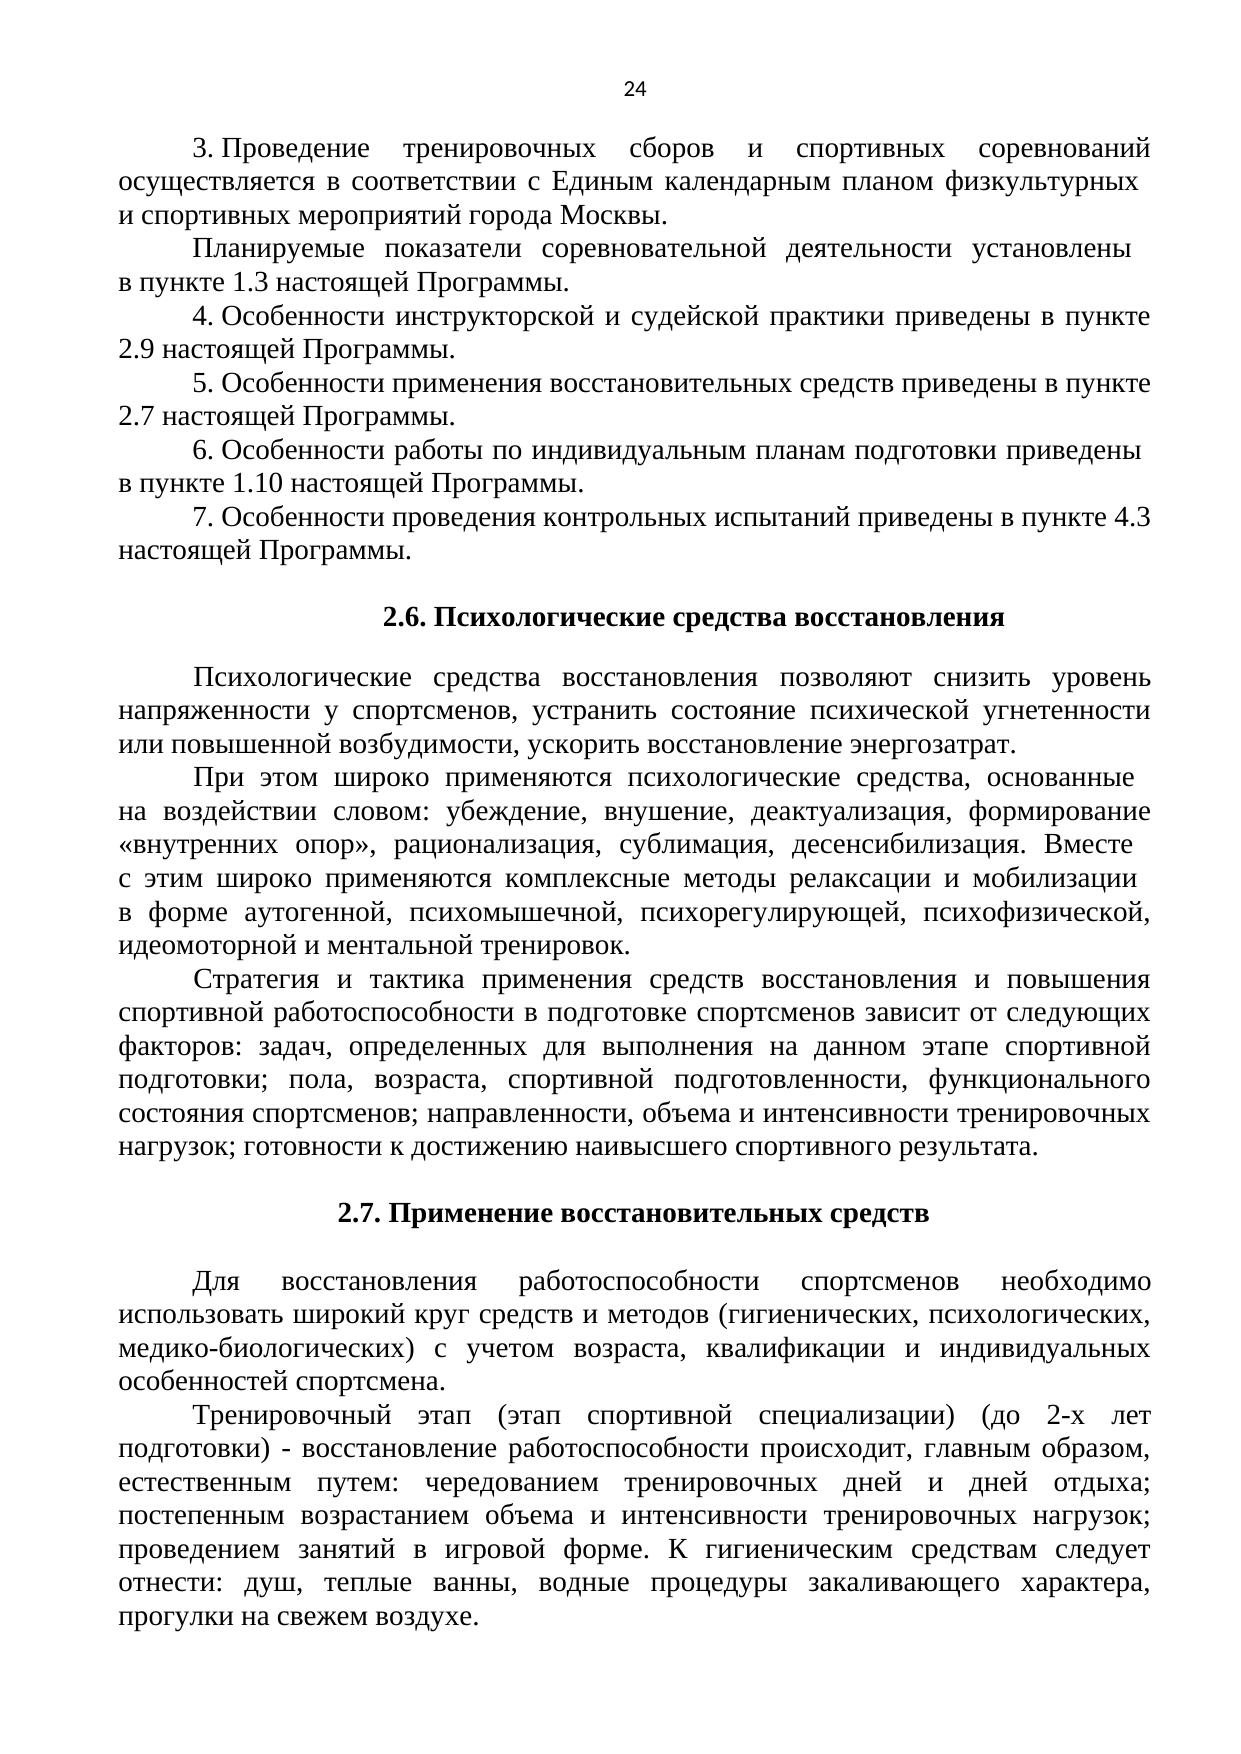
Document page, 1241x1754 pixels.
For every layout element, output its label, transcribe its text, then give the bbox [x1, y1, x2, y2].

text Для восстановления работоспособности спортсменов необходимо использовать широкий круг средств и методов (гигиенических, психологических, медико-биологических) с учетом возраста, квалификации и индивидуальных особенностей спортсмена. [118, 1263, 1152, 1397]
text Психологические средства восстановления позволяют снизить уровень напряженности у спортсменов, устранить состояние психической угнетенности или повышенной возбудимости, ускорить восстановление энергозатрат. [118, 659, 1152, 759]
text 6. Особенности работы по индивидуальным планам подготовки приведены в пункте 1.10 настоящей Программы. [118, 432, 1152, 499]
text 2.6. Психологические средства восстановления [118, 599, 1152, 633]
text При этом широко применяются психологические средства, основанные на воздействии словом: убеждение, внушение, деактуализация, формирование «внутренних опор», рационализация, сублимация, десенсибилизация. Вместе с этим широко применяются комплексные методы релаксации и мобилизации в форме аутогенной, психомышечной, психорегулирующей, психофизической, идеомоторной и ментальной тренировок. [118, 759, 1152, 961]
text 5. Особенности применения восстановительных средств приведены в пункте 2.7 настоящей Программы. [118, 365, 1152, 432]
text 3. Проведение тренировочных сборов и спортивных соревнований осуществляется в соответствии с Единым календарным планом физкультурных и спортивных мероприятий города Москвы. [118, 130, 1152, 231]
text Тренировочный этап (этап спортивной специализации) (до 2-х лет подготовки) - восстановление работоспособности происходит, главным образом, естественным путем: чередованием тренировочных дней и дней отдыха; постепенным возрастанием объема и интенсивности тренировочных нагрузок; проведением занятий в игровой форме. К гигиеническим средствам следует отнести: душ, теплые ванны, водные процедуры закаливающего характера, прогулки на свежем воздухе. [118, 1397, 1152, 1632]
text Планируемые показатели соревновательной деятельности установлены в пункте 1.3 настоящей Программы. [118, 231, 1152, 298]
text 4. Особенности инструкторской и судейской практики приведены в пункте 2.9 настоящей Программы. [118, 298, 1152, 365]
text Стратегия и тактика применения средств восстановления и повышения спортивной работоспособности в подготовке спортсменов зависит от следующих факторов: задач, определенных для выполнения на данном этапе спортивной подготовки; пола, возраста, спортивной подготовленности, функционального состояния спортсменов; направленности, объема и интенсивности тренировочных нагрузок; готовности к достижению наивысшего спортивного результата. [118, 961, 1152, 1162]
text 7. Особенности проведения контрольных испытаний приведены в пункте 4.3 настоящей Программы. [118, 499, 1152, 566]
subtitle 2.7. Применение восстановительных средств [118, 1196, 1149, 1229]
